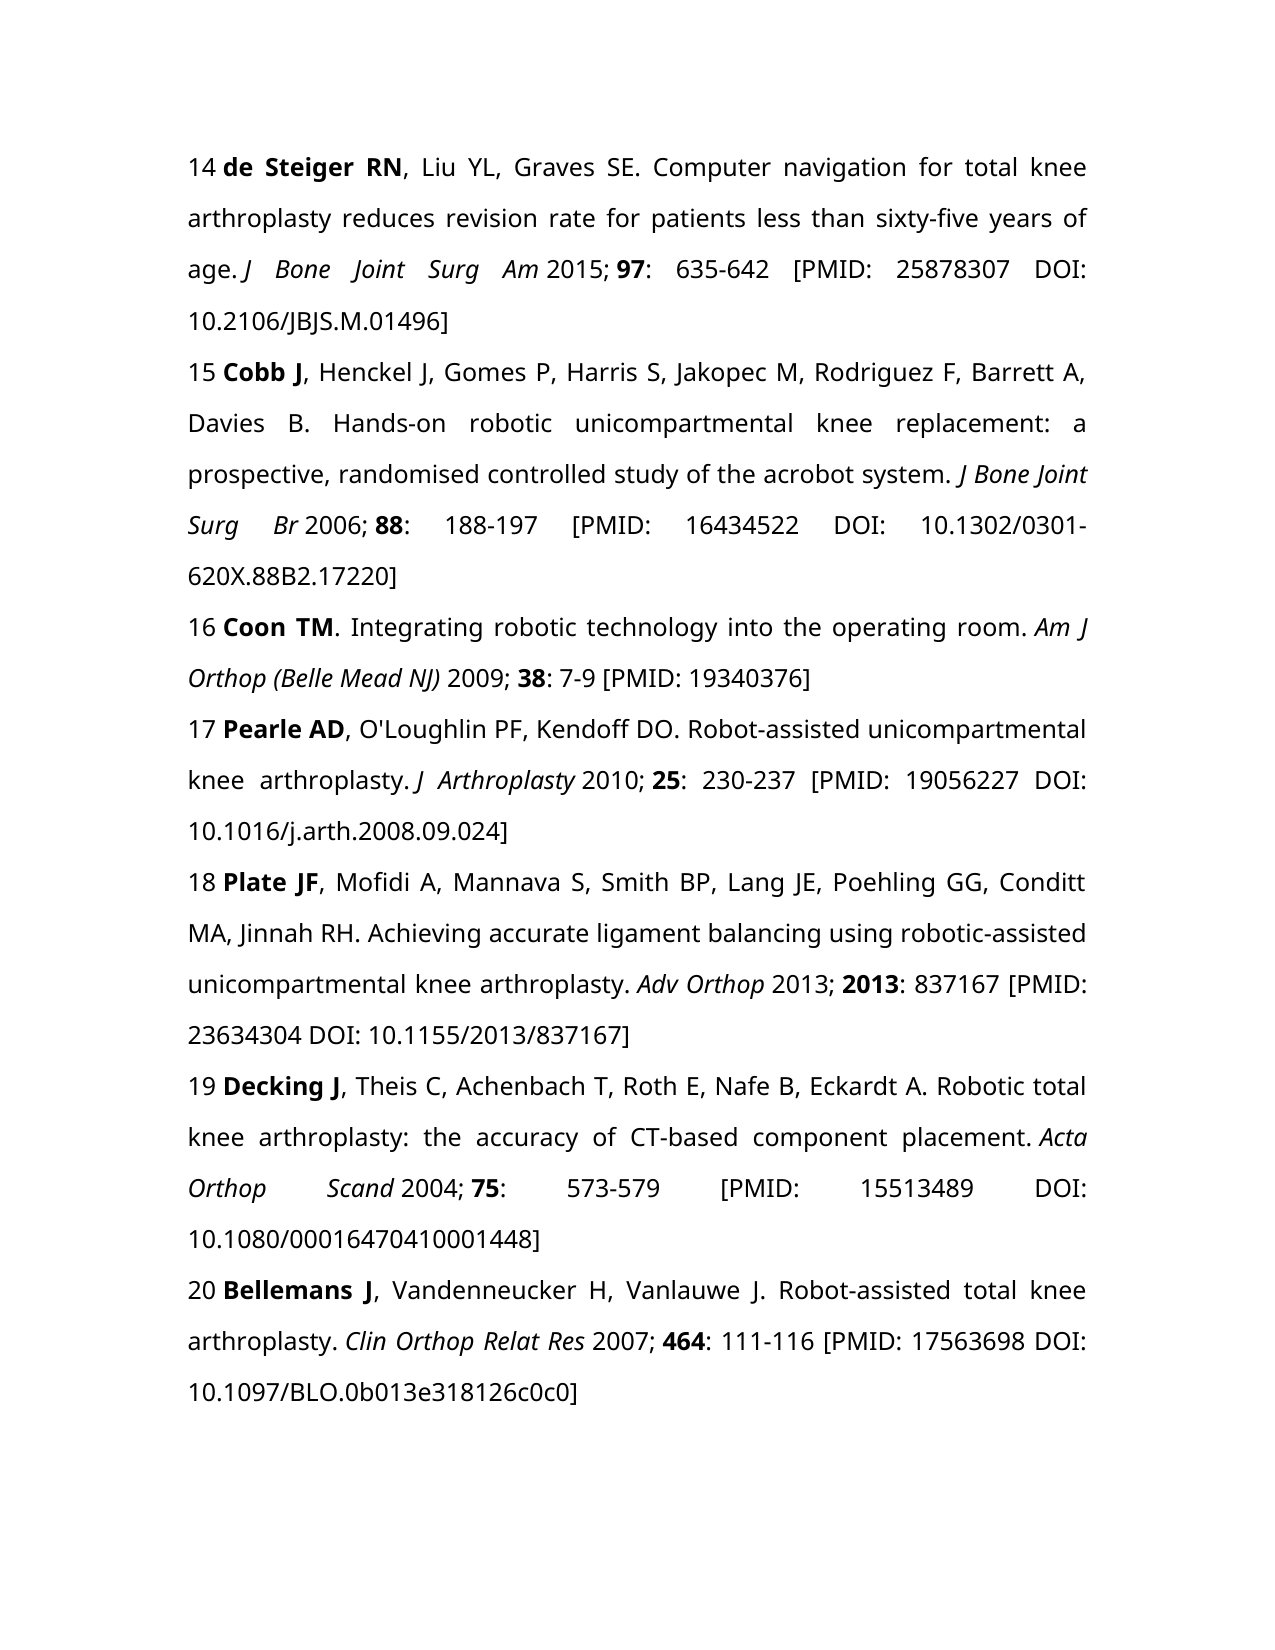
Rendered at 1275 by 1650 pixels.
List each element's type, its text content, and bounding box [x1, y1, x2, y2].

text 20 Bellemans J, Vandenneucker H, Vanlauwe J. Robot-assisted total knee arthroplasty. Clin Orthop Relat Res 2007; 464: 111-116 [PMID: 17563698 DOI: 10.1097/BLO.0b013e318126c0c0] [187, 1273, 1087, 1409]
text 15 Cobb J, Henckel J, Gomes P, Harris S, Jakopec M, Rodriguez F, Barrett A, Davies B. Hands-on robotic unicompartmental knee replacement: a prospective, randomised controlled study of the acrobot system. J Bone Joint Surg Br 2006; 88: 188-197 [PMID: 16434522 DOI: 10.1302/0301-620X.88B2.17220] [187, 354, 1087, 592]
text 19 Decking J, Theis C, Achenbach T, Roth E, Nafe B, Eckardt A. Robotic total knee arthroplasty: the accuracy of CT-based component placement. Acta Orthop Scand 2004; 75: 573-579 [PMID: 15513489 DOI: 10.1080/00016470410001448] [187, 1069, 1087, 1256]
text 14 de Steiger RN, Liu YL, Graves SE. Computer navigation for total knee arthroplasty reduces revision rate for patients less than sixty-five years of age. J Bone Joint Surg Am 2015; 97: 635-642 [PMID: 25878307 DOI: 10.2106/JBJS.M.01496] [187, 150, 1087, 337]
text 17 Pearle AD, O'Loughlin PF, Kendoff DO. Robot-assisted unicompartmental knee arthroplasty. J Arthroplasty 2010; 25: 230-237 [PMID: 19056227 DOI: 10.1016/j.arth.2008.09.024] [187, 711, 1087, 848]
text 16 Coon TM. Integrating robotic technology into the operating room. Am J Orthop (Belle Mead NJ) 2009; 38: 7-9 [PMID: 19340376] [187, 609, 1087, 694]
text 18 Plate JF, Mofidi A, Mannava S, Smith BP, Lang JE, Poehling GG, Conditt MA, Jinnah RH. Achieving accurate ligament balancing using robotic-assisted unicompartmental knee arthroplasty. Adv Orthop 2013; 2013: 837167 [PMID: 23634304 DOI: 10.1155/2013/837167] [187, 864, 1087, 1052]
